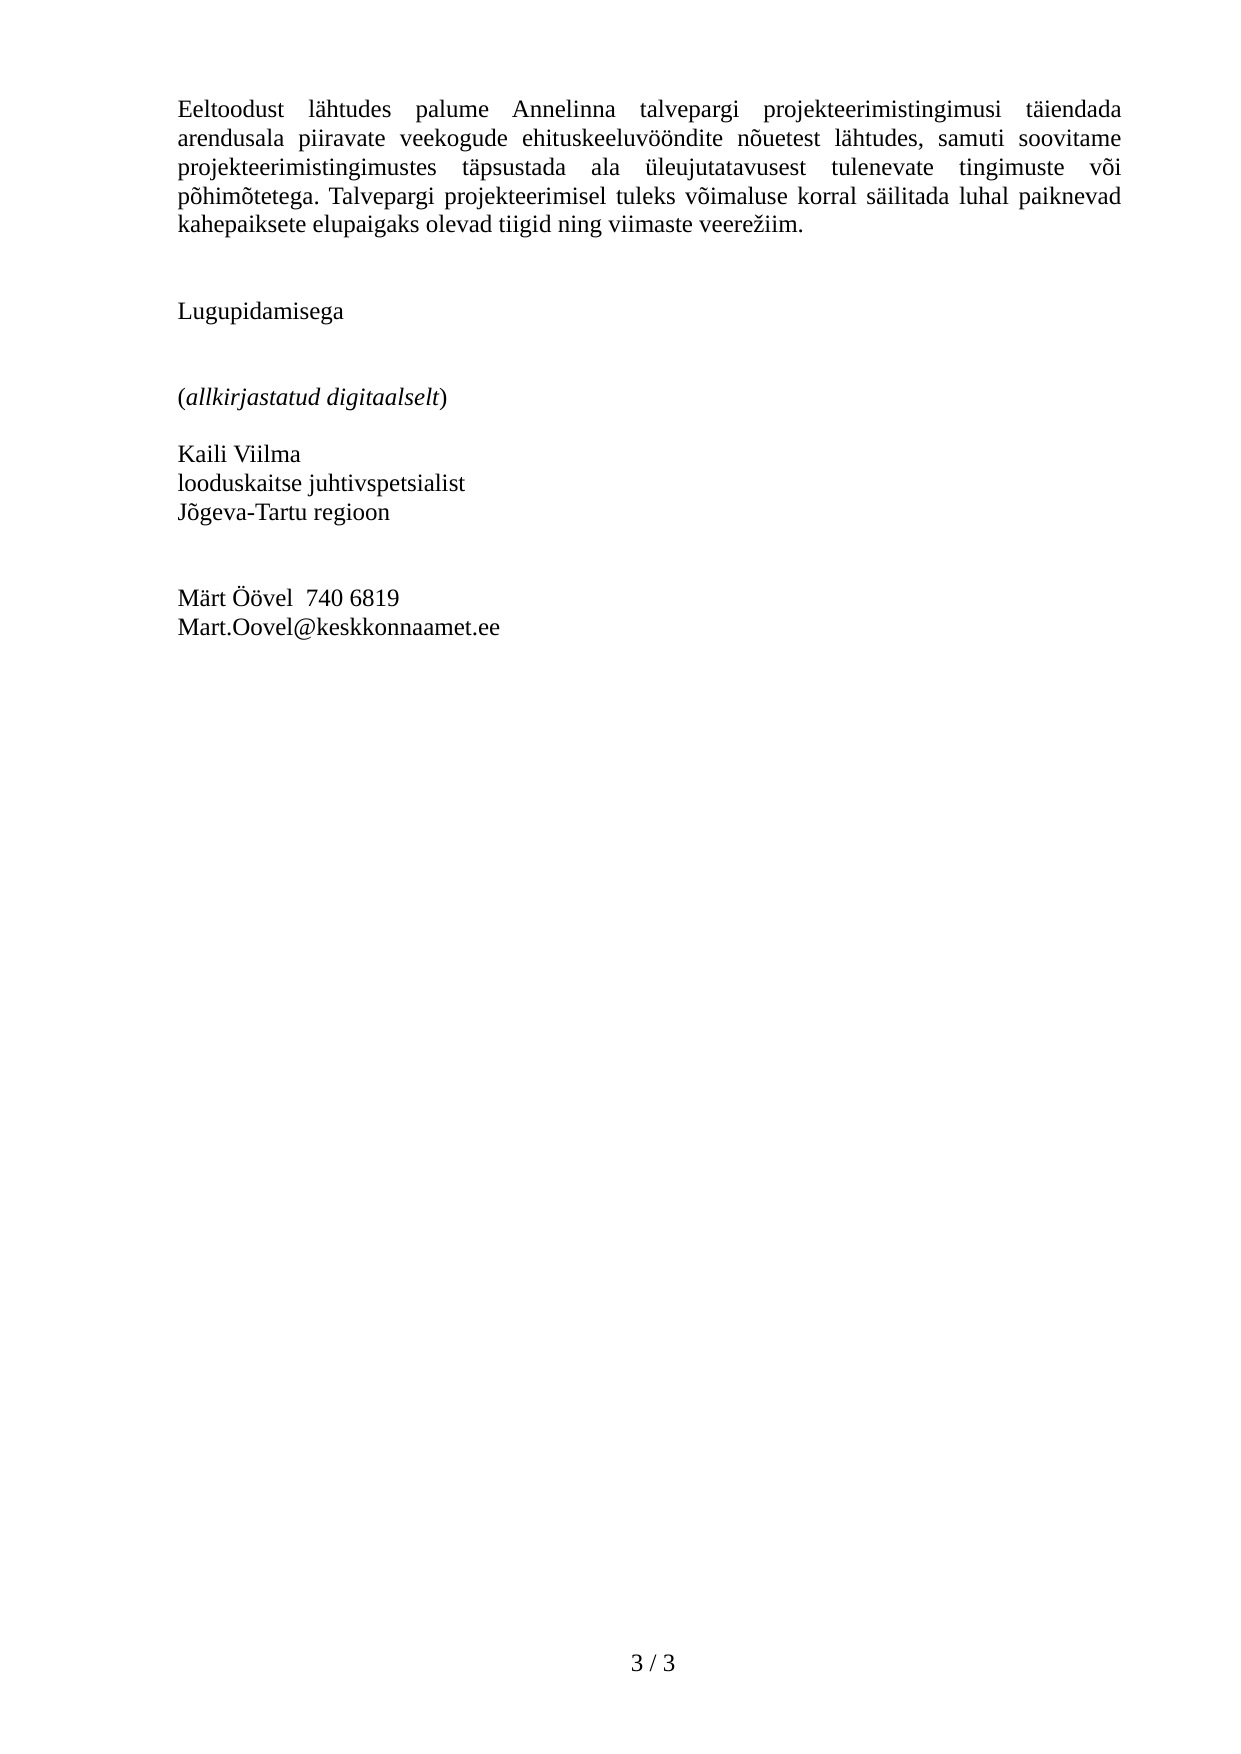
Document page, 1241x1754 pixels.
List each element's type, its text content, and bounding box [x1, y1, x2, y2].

text Kaili Viilma [177, 439, 1122, 468]
text (allkirjastatud digitaalselt) [177, 382, 1122, 411]
text looduskaitse juhtivspetsialist [177, 468, 1122, 497]
text Jõgeva-Tartu regioon [177, 497, 1122, 526]
text Eeltoodust lähtudes palume Annelinna talvepargi projekteerimistingimusi täiendada arendusala piiravate veekogude ehituskeeluvööndite nõuetest lähtudes, samuti soovitame projekteerimistingimustes täpsustada ala üleujutatavusest tulenevate tingimuste või põhimõtetega. Talvepargi projekteerimisel tuleks võimaluse korral säilitada luhal paiknevad kahepaiksete elupaigaks olevad tiigid ning viimaste veerežiim. [177, 94, 1122, 238]
text Märt Öövel 740 6819 [177, 583, 1122, 612]
text Lugupidamisega [177, 296, 1122, 324]
text Mart.Oovel@keskkonnaamet.ee [177, 612, 1122, 641]
